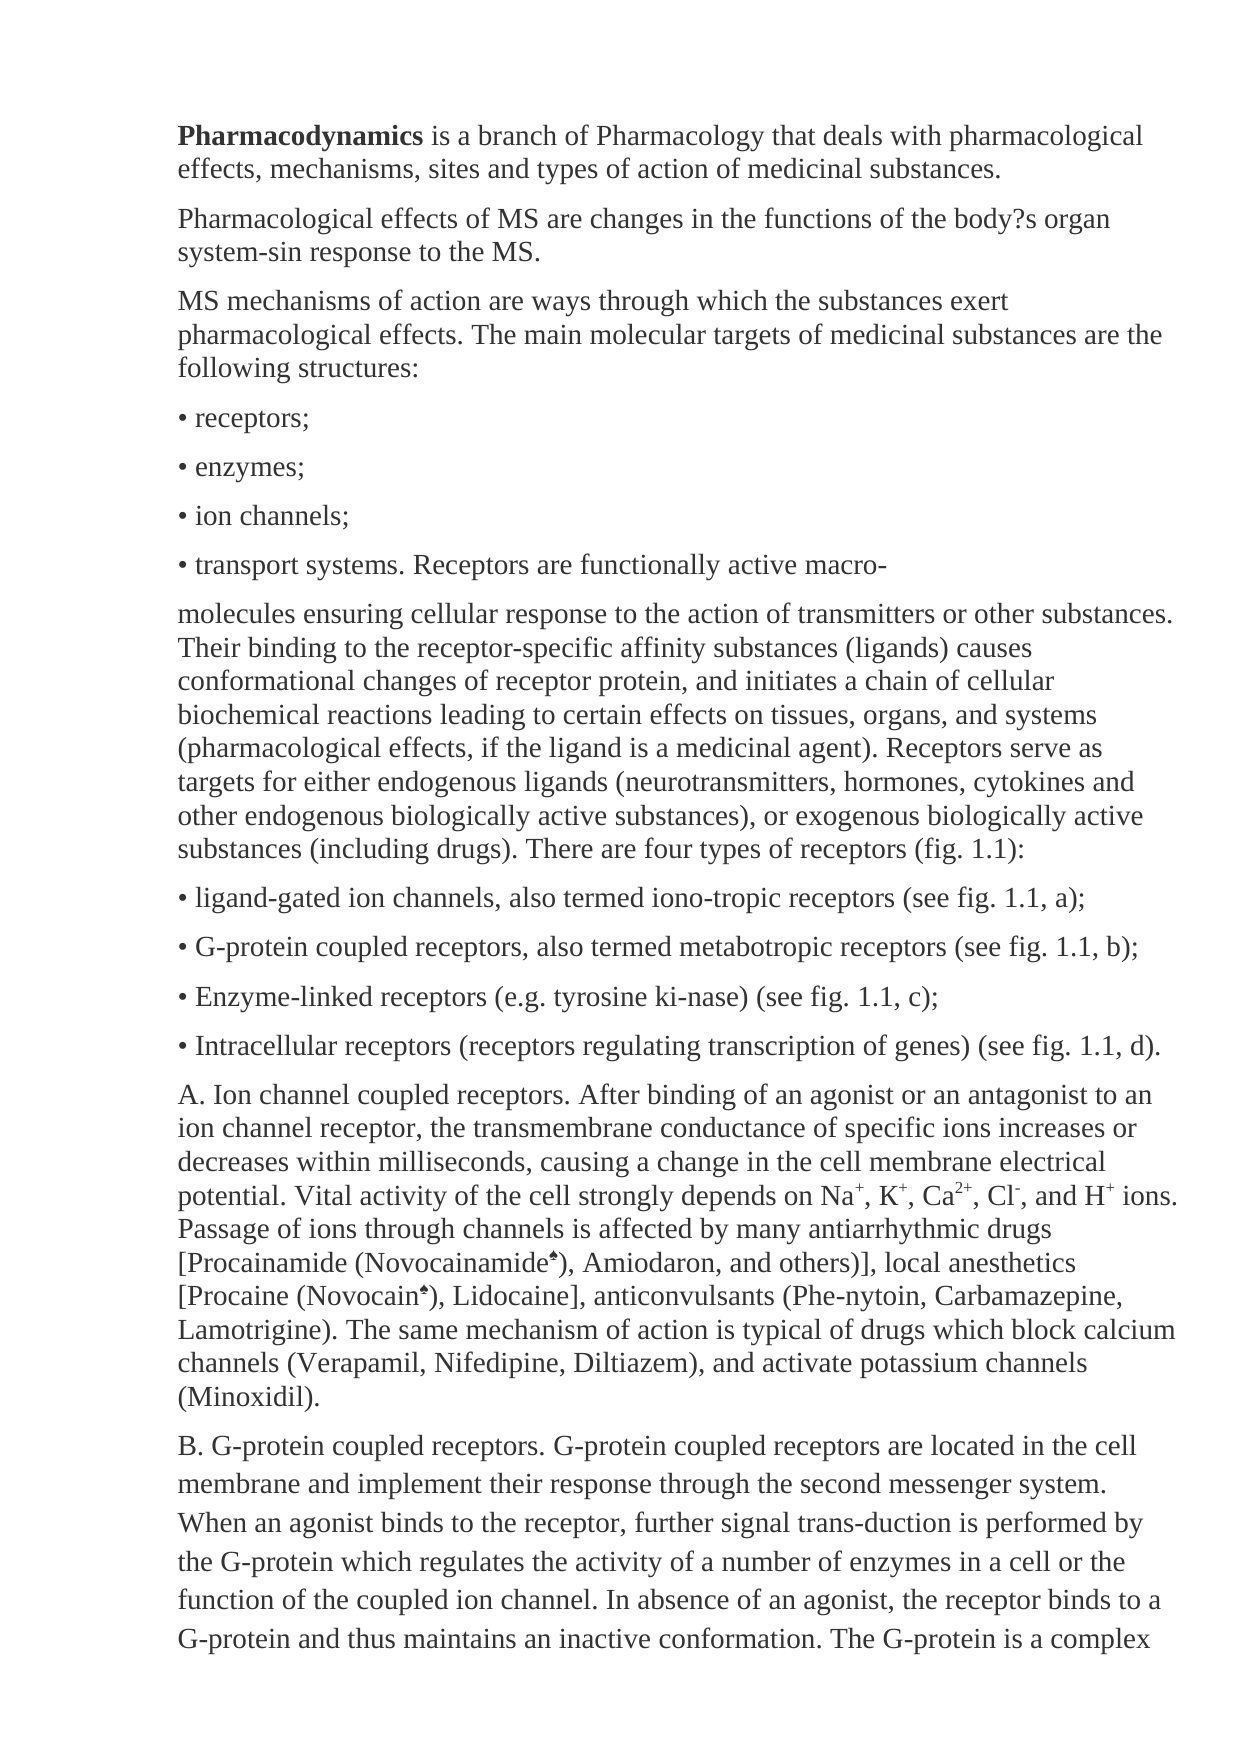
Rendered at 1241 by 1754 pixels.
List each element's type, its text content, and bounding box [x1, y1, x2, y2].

text • ligand-gated ion channels, also termed iono-tropic receptors (see fig. 1.1, а); [177, 880, 1181, 914]
text • Intracellular receptors (receptors regulating transcription of genes) (see fig. 1.1, d). [177, 1028, 1181, 1061]
text • G-protein coupled receptors, also termed metabotropic receptors (see fig. 1.1, b); [177, 929, 1181, 963]
text • Enzyme-linked receptors (e.g. tyrosine ki-nase) (see fig. 1.1, c); [177, 979, 1181, 1012]
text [177, 1428, 1181, 1654]
text А. Ion channel coupled receptors. After binding of an agonist or an antagonist to an ion channel receptor, the transmembrane conductance of specific ions increases or decreases within milliseconds, causing a change in the cell membrane electrical potential. Vital activity of the cell strongly depends on Na+, К+, Cа2+, Cl-, and H+ ions. Passage of ions through channels is affected by many antiarrhythmic drugs [Procainamide (Novocainamide♠), Amiodaron, and others)], local anesthetics [Procaine (Novocain♠), Lidocaine], anticonvulsants (Phe-nytoin, Carbamazepine, Lamotrigine). The same mechanism of action is typical of drugs which block calcium channels (Verapamil, Nifedipine, Diltiazem), and activate potassium channels (Minoxidil). [177, 1077, 1181, 1412]
text • transport systems. Receptors are functionally active macro- [177, 547, 1181, 581]
text Pharmacodynamics is a branch of Pharmacology that deals with pharmacological effects, mechanisms, sites and types of action of medicinal substances. [177, 118, 1181, 185]
text molecules ensuring cellular response to the action of transmitters or other substances. Their binding to the receptor-specific affinity substances (ligands) causes conformational changes of receptor protein, and initiates a chain of cellular biochemical reactions leading to certain effects on tissues, organs, and systems (pharmacological effects, if the ligand is a medicinal agent). Receptors serve as targets for either endogenous ligands (neurotransmitters, hormones, cytokines and other endogenous biologically active substances), or exogenous biologically active substances (including drugs). There are four types of receptors (fig. 1.1): [177, 596, 1181, 865]
text Pharmacological effects of MS are changes in the functions of the body?s organ system-sin response to the MS. [177, 201, 1181, 268]
text • ion channels; [177, 498, 1181, 532]
text • enzymes; [177, 449, 1181, 482]
text • receptors; [177, 400, 1181, 433]
text MS mechanisms of action are ways through which the substances exert pharmacological effects. The main molecular targets of medicinal substances are the following structures: [177, 283, 1181, 384]
